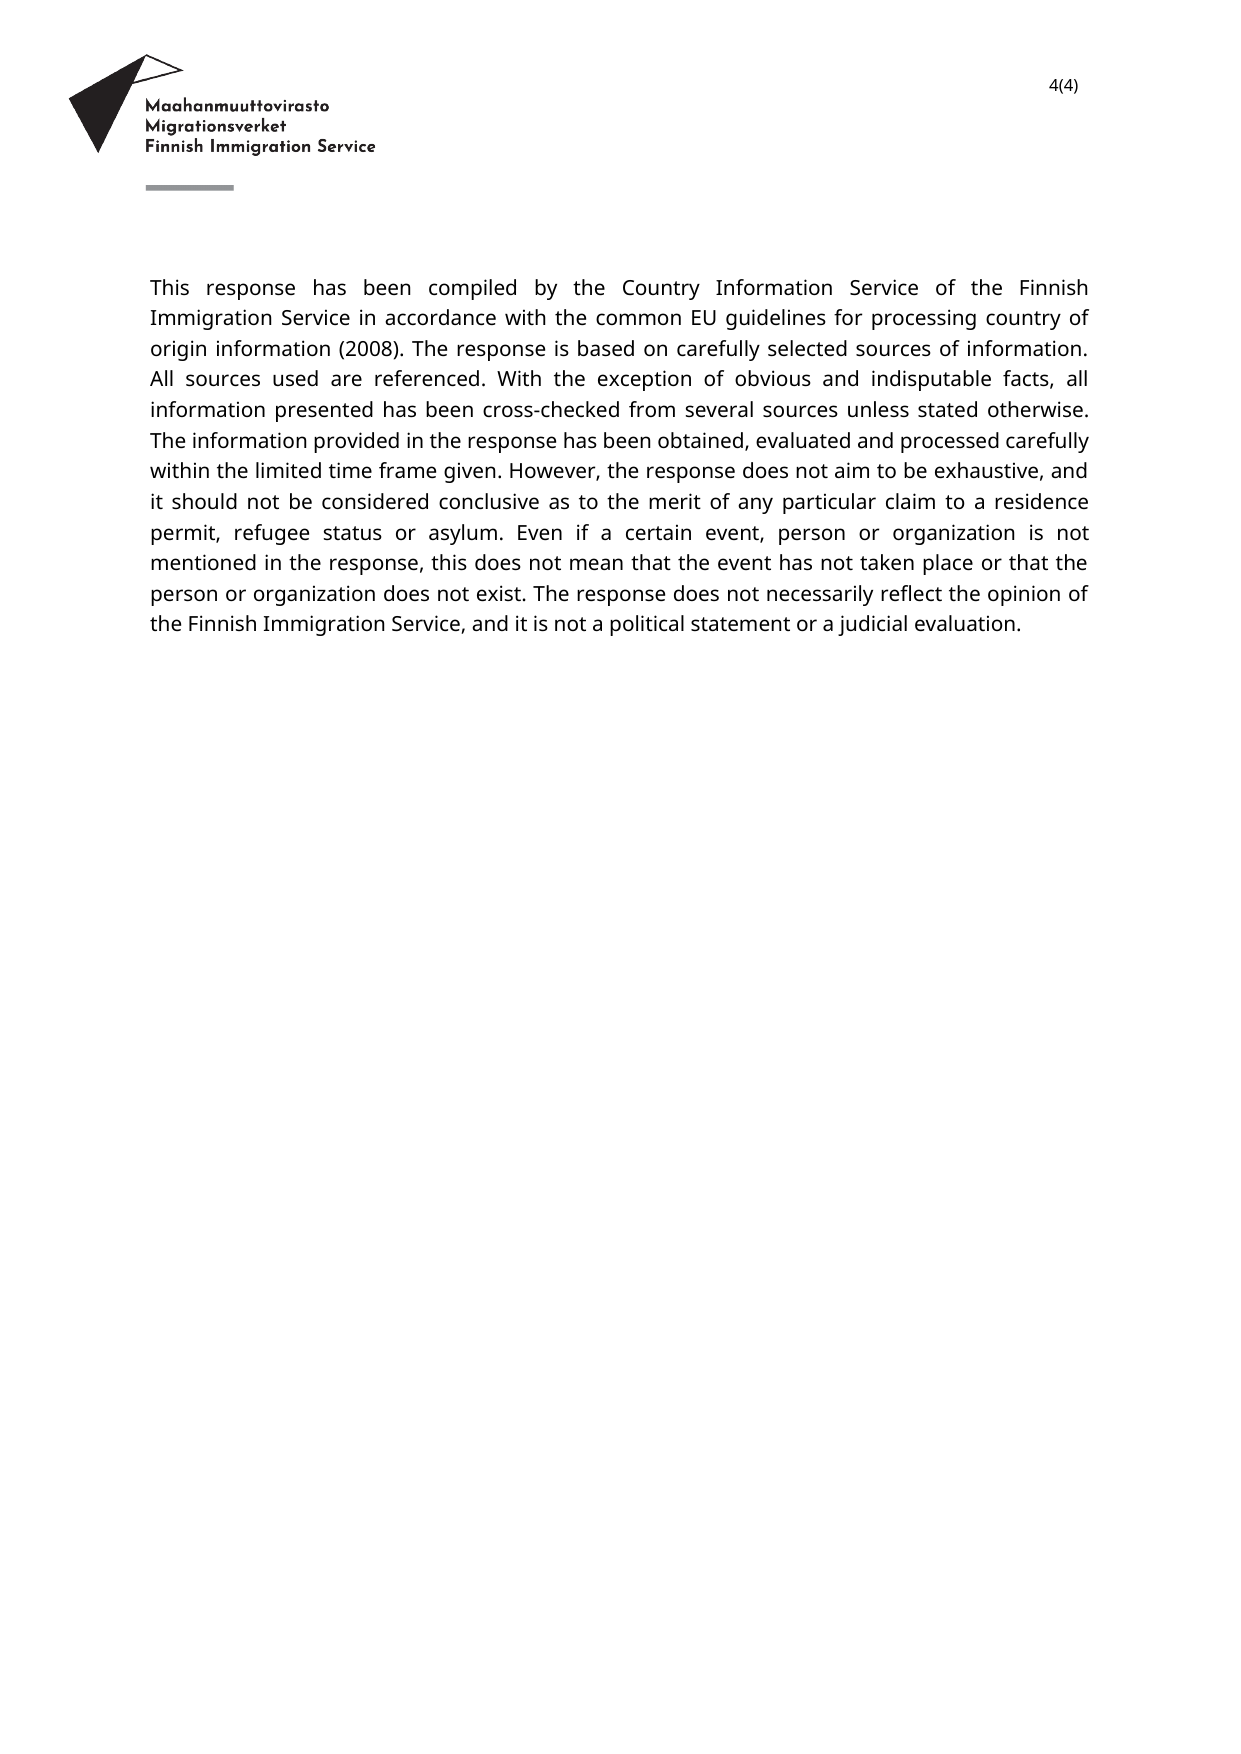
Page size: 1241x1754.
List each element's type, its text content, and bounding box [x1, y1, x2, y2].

picture [68, 54, 376, 191]
text This response has been compiled by the Country Information Service of the Finnish Immigration Service in accordance with the common EU guidelines for processing country of origin information (2008). The response is based on carefully selected sources of information. All sources used are referenced. With the exception of obvious and indisputable facts, all information presented has been cross-checked from several sources unless stated otherwise. The information provided in the response has been obtained, evaluated and processed carefully within the limited time frame given. However, the response does not aim to be exhaustive, and it should not be considered conclusive as to the merit of any particular claim to a residence permit, refugee status or asylum. Even if a certain event, person or organization is not mentioned in the response, this does not mean that the event has not taken place or that the person or organization does not exist. The response does not necessarily reflect the opinion of the Finnish Immigration Service, and it is not a political statement or a judicial evaluation. [150, 273, 1090, 638]
